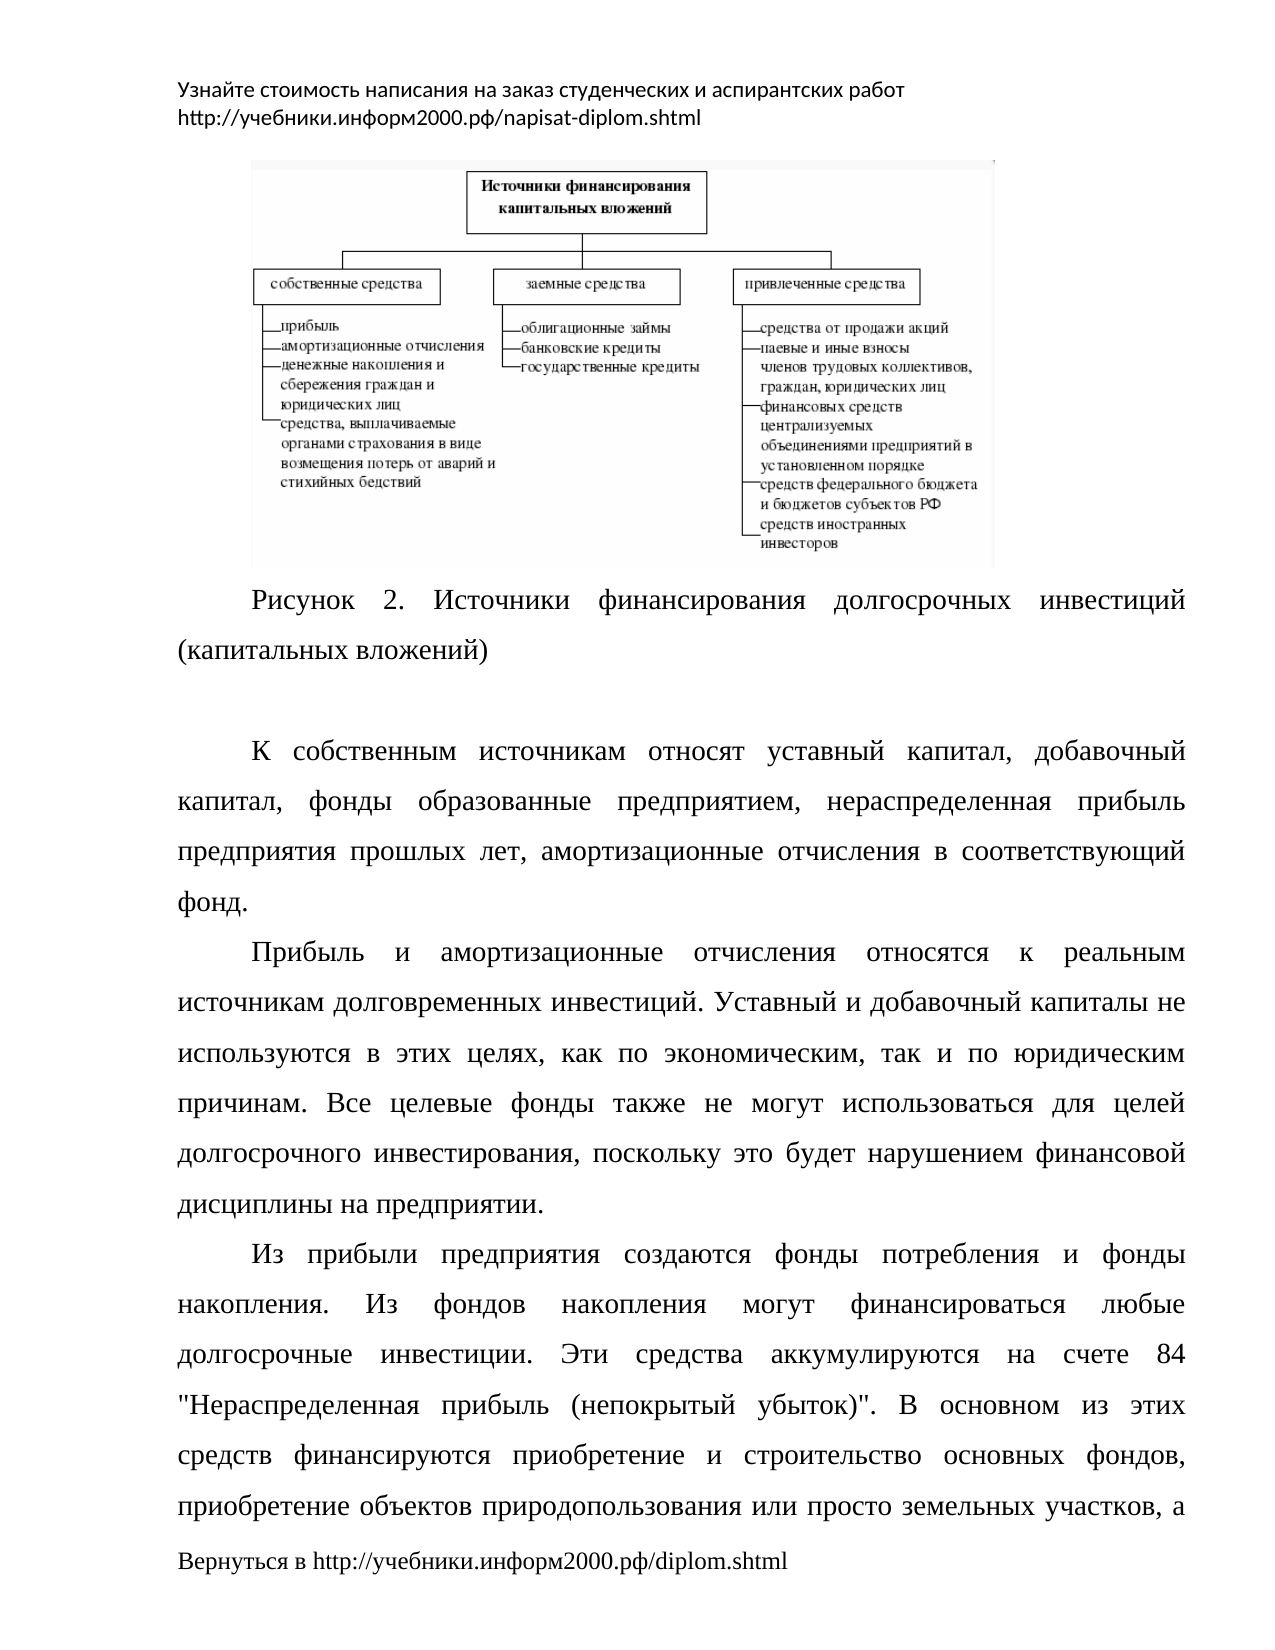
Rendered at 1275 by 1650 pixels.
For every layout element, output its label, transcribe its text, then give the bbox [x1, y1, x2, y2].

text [177, 1236, 1186, 1521]
text Рисунок 2. Источники финансирования долгосрочных инвестиций (капитальных вложений) [177, 582, 1186, 666]
text К собственным источникам относят уставный капитал, добавочный капитал, фонды образованные предприятием, нераспределенная прибыль предприятия прошлых лет, амортизационные отчисления в соответствующий фонд. [177, 733, 1186, 917]
text Прибыль и амортизационные отчисления относятся к реальным источникам долговременных инвестиций. Уставный и добавочный капиталы не используются в этих целях, как по экономическим, так и по юридическим причинам. Все целевые фонды также не могут использоваться для целей долгосрочного инвестирования, поскольку это будет нарушением финансовой дисциплины на предприятии. [177, 934, 1186, 1219]
